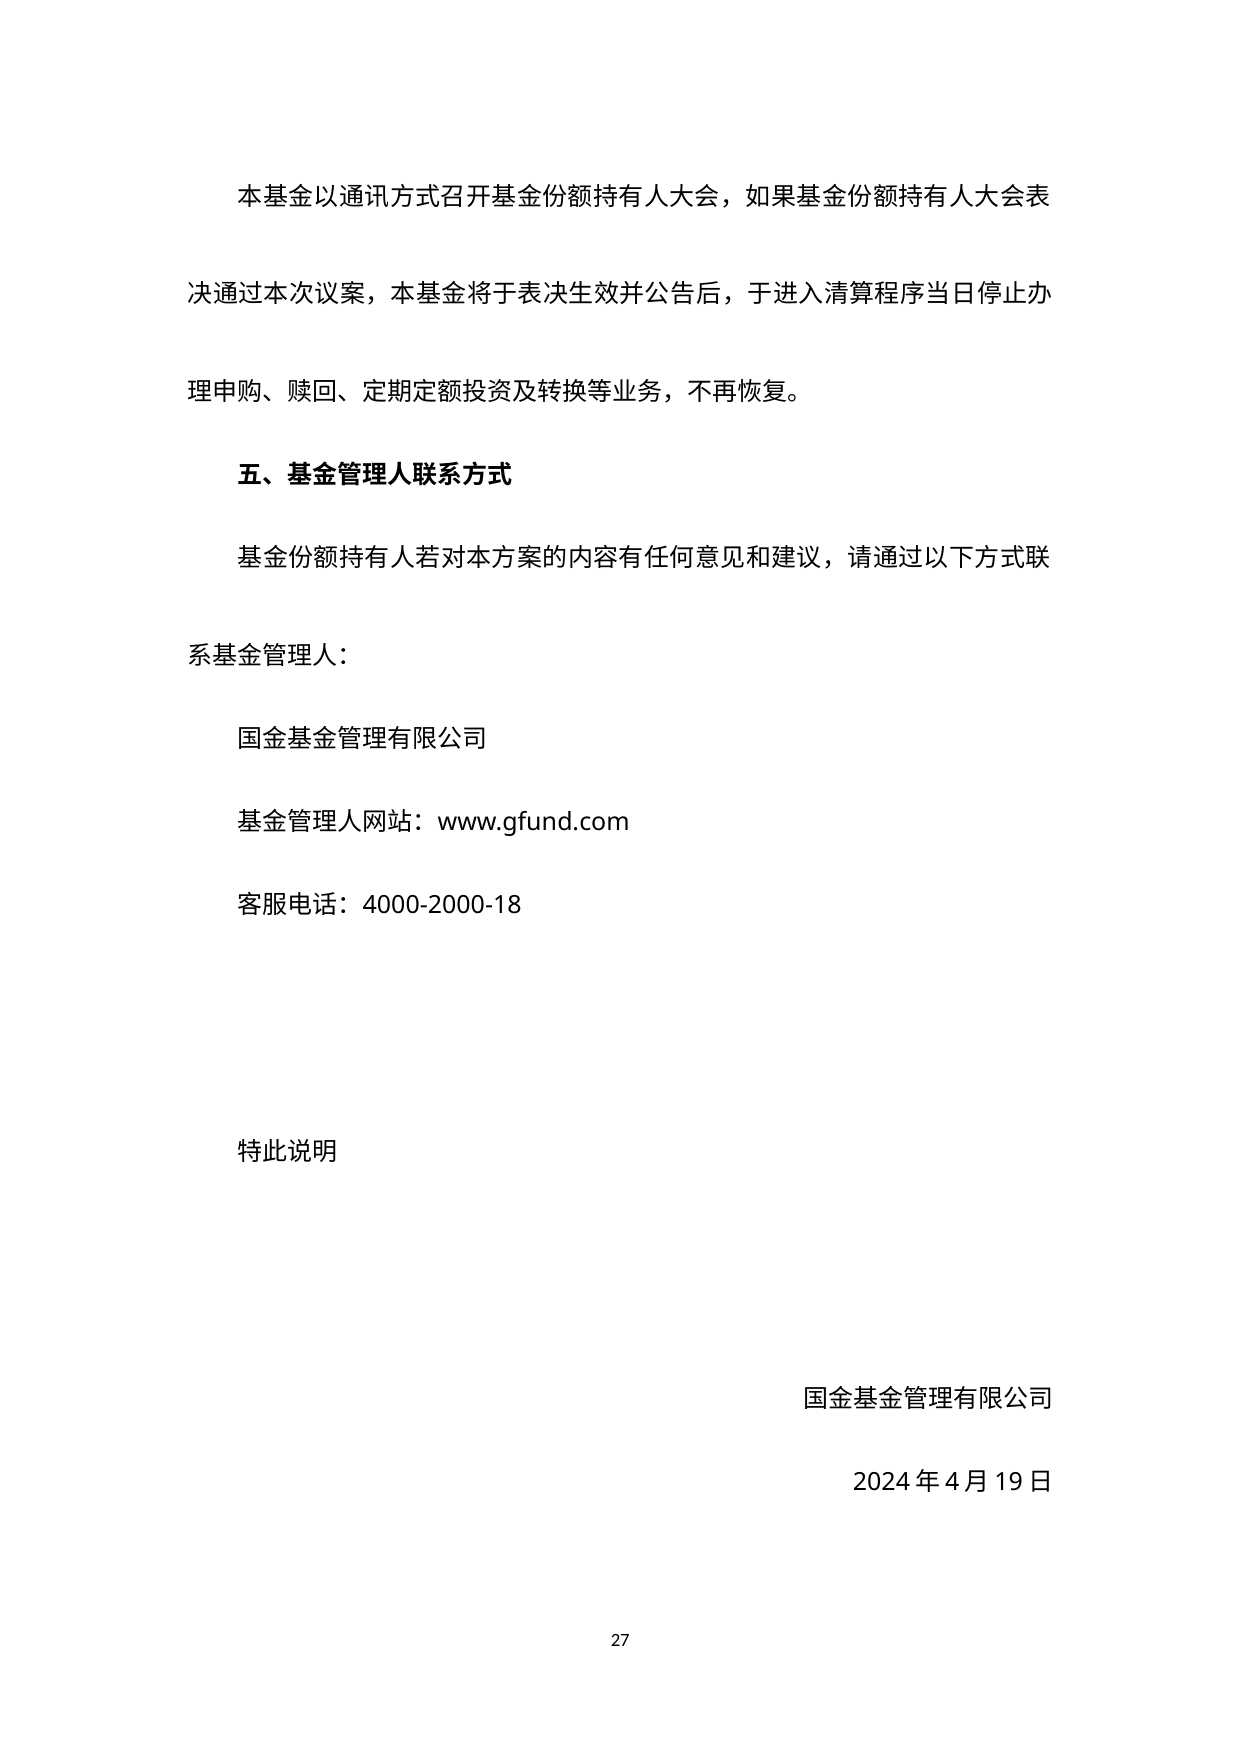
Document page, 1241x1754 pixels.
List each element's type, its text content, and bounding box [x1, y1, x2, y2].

text 国金基金管理有限公司 [187, 704, 1053, 769]
text 特此说明 [187, 1117, 1053, 1182]
text 五、基金管理人联系方式 [187, 440, 1053, 505]
text 2024年4月19日 [187, 1447, 1053, 1512]
text 客服电话：4000-2000-18 [187, 870, 1053, 935]
text 基金管理人网站：www.gfund.com [187, 787, 1053, 852]
text 国金基金管理有限公司 [187, 1364, 1053, 1429]
text 本基金以通讯方式召开基金份额持有人大会，如果基金份额持有人大会表决通过本次议案，本基金将于表决生效并公告后，于进入清算程序当日停止办理申购、赎回、定期定额投资及转换等业务，不再恢复。 [187, 162, 1053, 422]
text 基金份额持有人若对本方案的内容有任何意见和建议，请通过以下方式联系基金管理人： [187, 523, 1053, 686]
